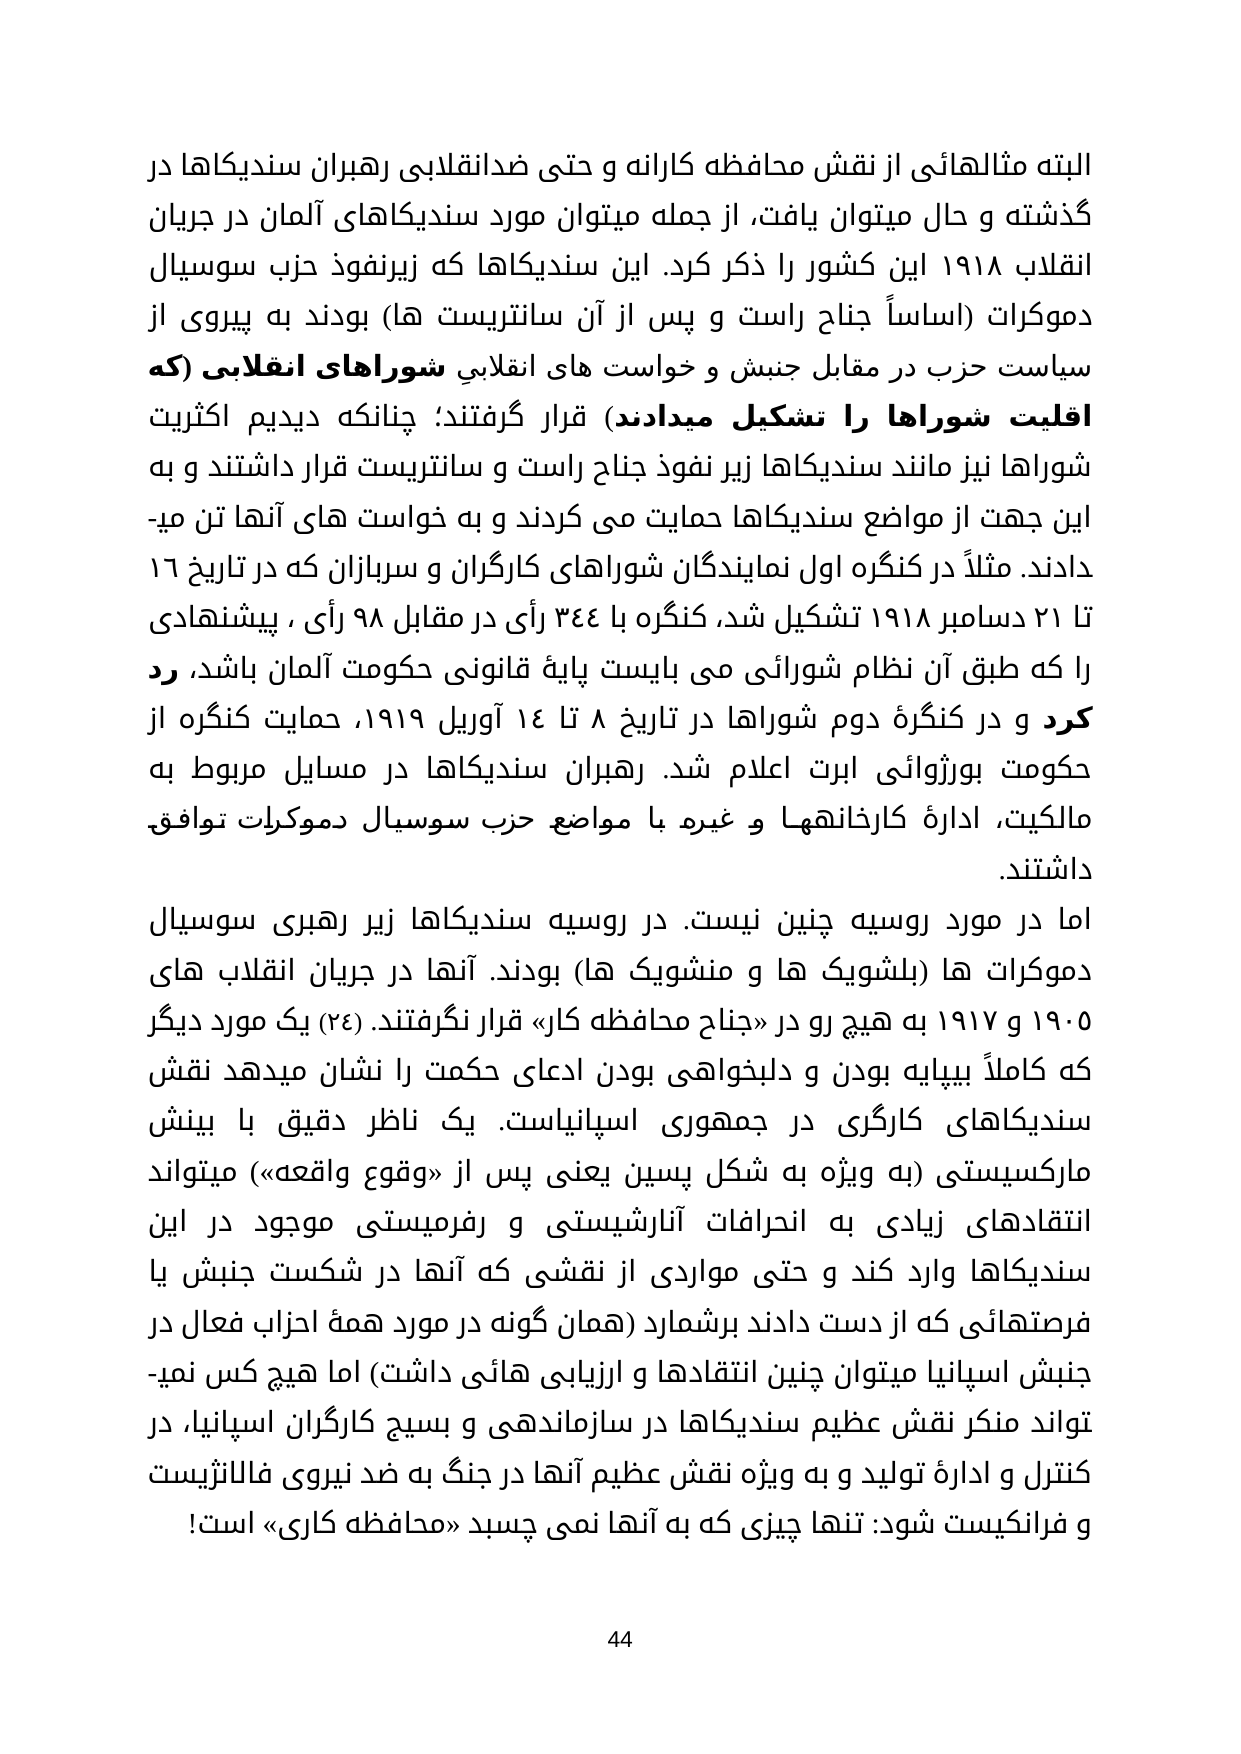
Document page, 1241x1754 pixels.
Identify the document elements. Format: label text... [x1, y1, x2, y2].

text اما در مورد روسیه چنین نیست. در روسیه سندیکاها زیر رهبری سوسیال دموکرات ها (بلشویک ها و منشویک ها) بودند. آنها در جریان انقلاب های ١٩٠٥ و ١٩١٧ به هیچ رو در «جناح محافظه کار» قرار نگرفتند. (٢٤) یک مورد دیگر که کاملاً بیپایه بودن و دلبخواهی بودن ادعای حکمت را نشان میدهد نقش سندیکاهای کارگری در جمهوری اسپانیاست. یک ناظر دقیق با بینش مارکسیستی (به ویژه به شکل پسین یعنی پس از «وقوع واقعه») میتواند انتقادهای زیادی به انحرافات آنارشیستی و رفرمیستی موجود در این سندیکاها وارد کند و حتی مواردی از نقشی که آنها در شکست جنبش یا فرصتهائی که از دست دادند برشمارد (همان گونه در مورد همۀ احزاب فعال در جنبش اسپانیا میتوان چنین انتقادها و ارزیابی هائی داشت) اما هیچ کس نمیتواند منکر نقش عظیم سندیکاها در سازماندهی و بسیج کارگران اسپانیا، در کنترل و ادارۀ تولید و به ویژه نقش عظیم آنها در جنگ به ضد نیروی فالانژیست و فرانکیست شود: تنها چیزی که به آنها نمی چسبد «محافظه کاری» است! [148, 902, 1093, 1539]
text البته مثالهائی از نقش محافظه کارانه و حتی ضدانقلابی رهبران سندیکاها در گذشته و حال میتوان یافت، از جمله میتوان مورد سندیکاهای آلمان در جریان انقلاب ١٩١٨ این کشور را ذکر کرد. این سندیکاها که زیرنفوذ حزب سوسیال دموکرات (اساساً جناح راست و پس از آن سانتریست ها) بودند به پیروی از سیاست حزب در مقابل جنبش و خواست های انقلابیِ شوراهای انقلابی (که اقلیت شوراها را تشکیل میدادند) قرار گرفتند؛ چنانکه دیدیم اکثریت شوراها نیز مانند سندیکاها زير نفوذ جناح راست و سانتريست قرار داشتند و به اين جهت از مواضع سنديكاها حمایت مى کردند و به خواست های آنها تن میدادند. مثلاً در کنگره اول نمایندگان شوراهای کارگران و سربازان که در تاریخ ١٦ تا ٢١ دسامبر ١٩١٨ تشکیل شد، کنگره با ٣٤٤ رأی در مقابل ٩٨ رأی ، پیشنهادی را که طبق آن نظام شورائی می بایست پایۀ قانونی حکومت آلمان باشد، رد کرد و در کنگرۀ دوم شوراها در تاریخ ٨ تا ١٤ آوریل ١٩١٩، حمایت کنگره از حکومت بورژوائی ابرت اعلام شد. رهبران سندیکاها در مسایل مربوط به مالکیت، ادارۀ کارخانهها و غیره با مواضع حزب سوسیال دموکرات توافق داشتند. [148, 148, 1093, 886]
